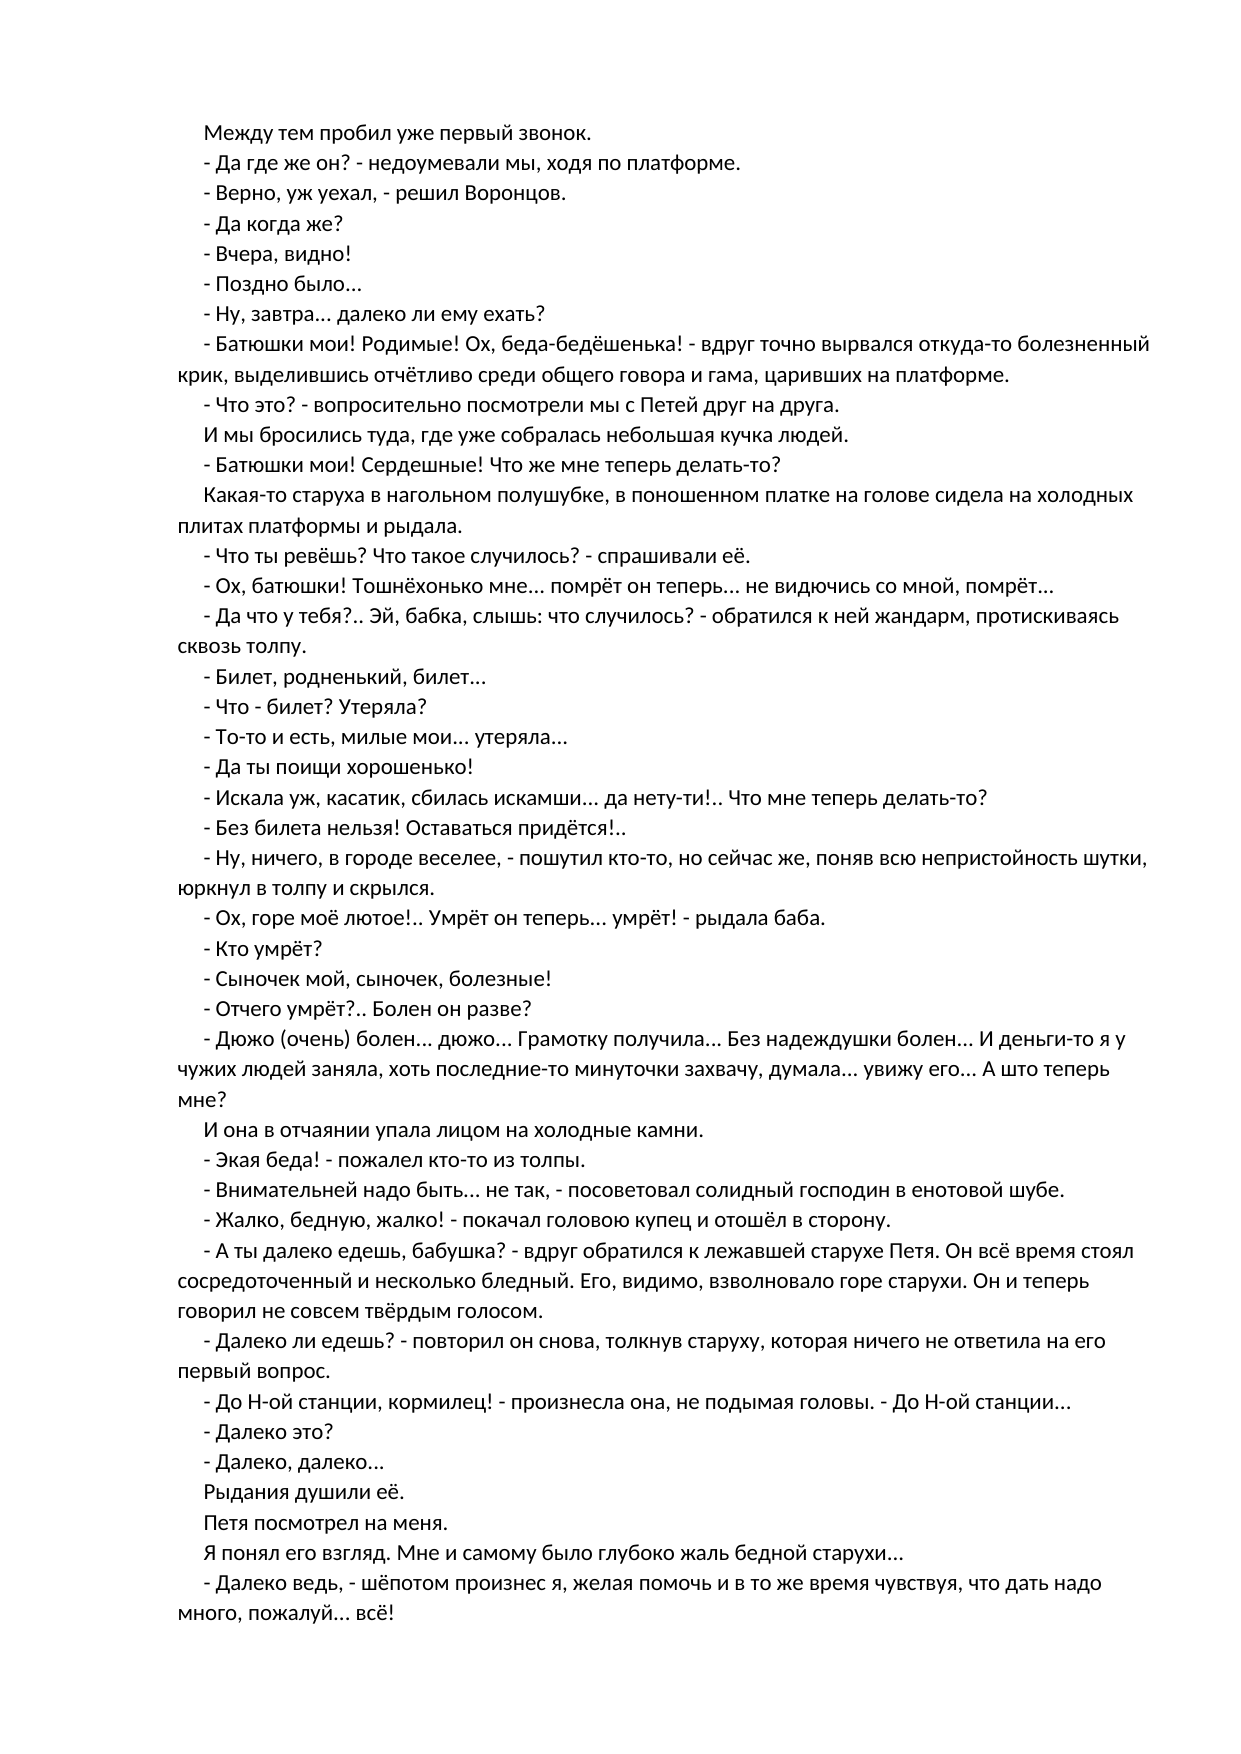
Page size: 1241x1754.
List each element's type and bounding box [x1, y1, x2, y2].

text [177, 118, 1152, 1626]
